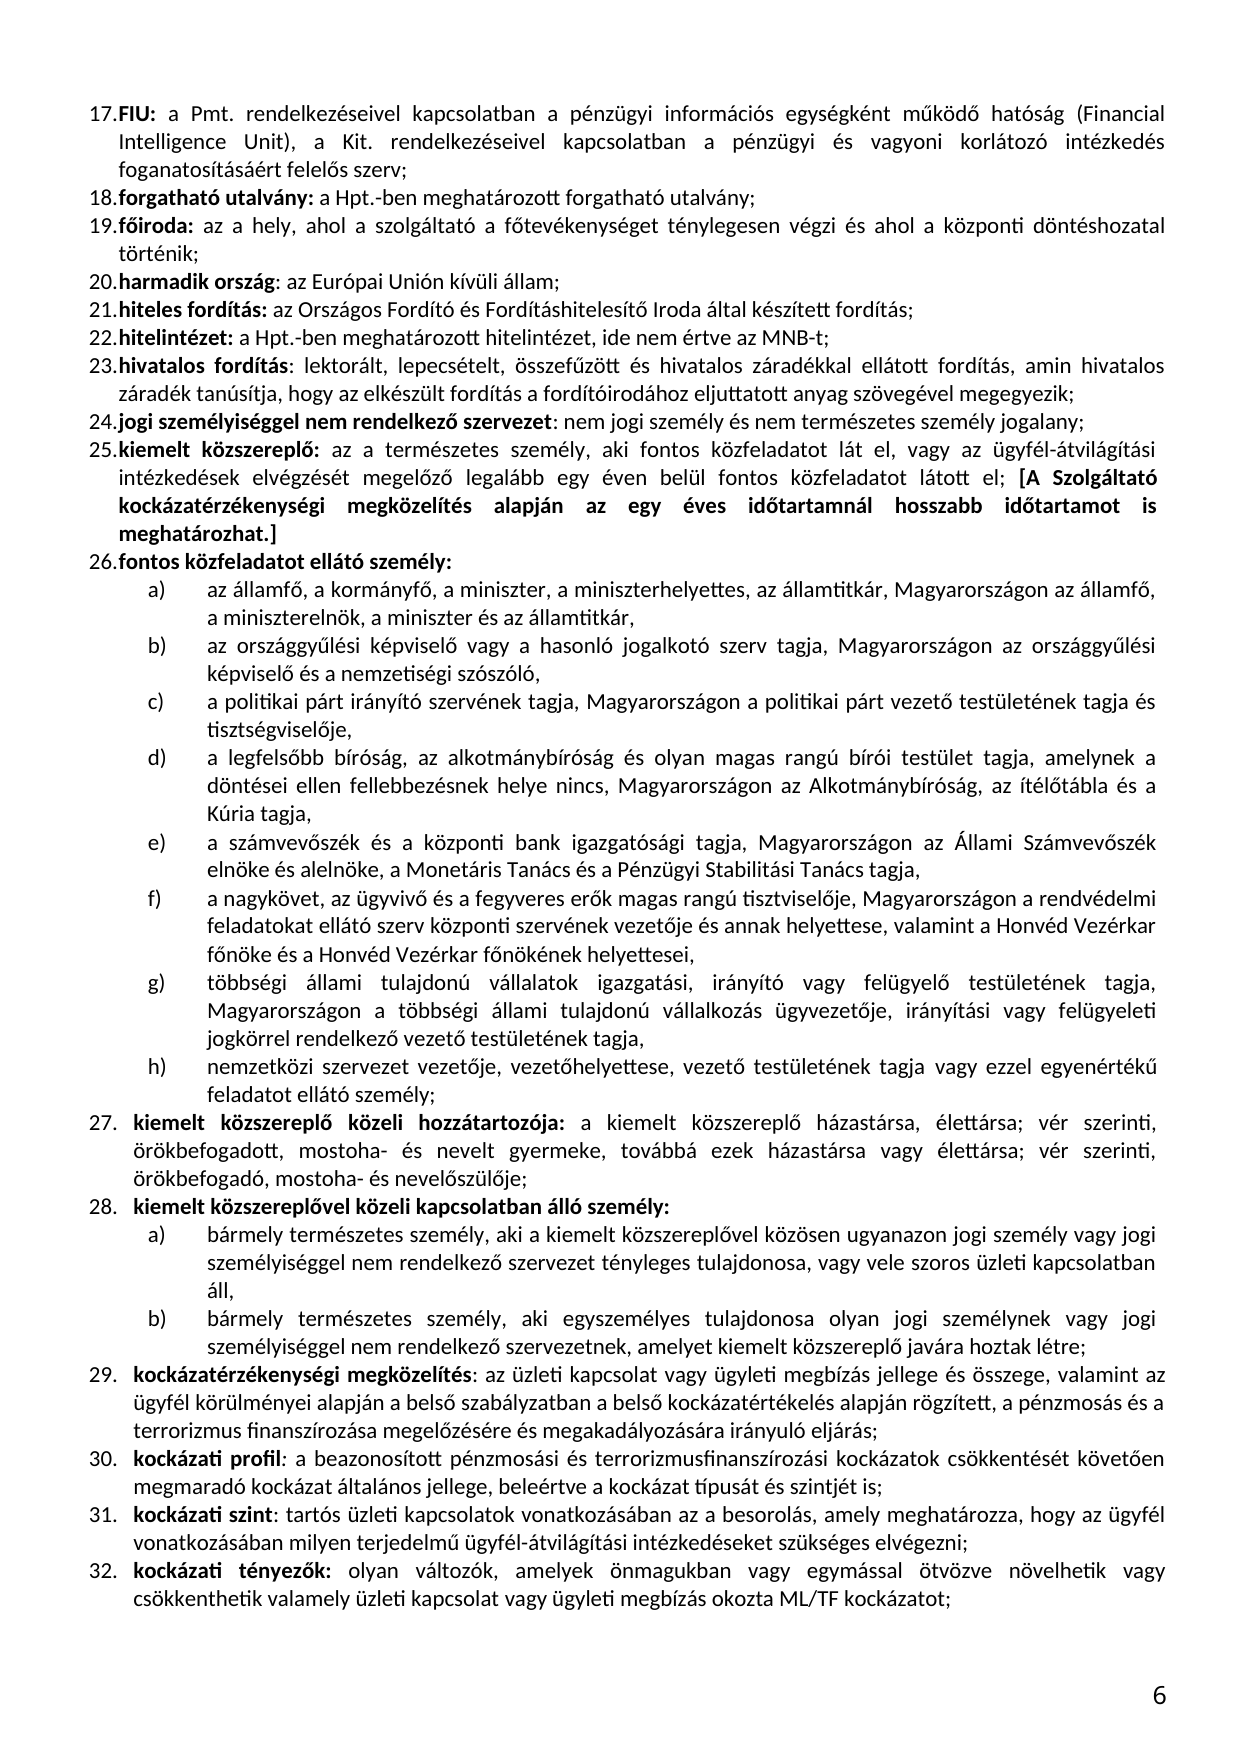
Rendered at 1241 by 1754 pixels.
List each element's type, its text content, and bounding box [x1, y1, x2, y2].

list a számvevőszék és a központi bank igazgatósági tagja, Magyarországon az Állami Számvevőszék elnöke és alelnöke, a Monetáris Tanács és a Pénzügyi Stabilitási Tanács tagja, [148, 828, 1158, 884]
list főiroda: az a hely, ahol a szolgáltató a főtevékenységet ténylegesen végzi és ahol a központi döntéshozatal történik; [89, 211, 1166, 267]
list bármely természetes személy, aki egyszemélyes tulajdonosa olyan jogi személynek vagy jogi személyiséggel nem rendelkező szervezetnek, amelyet kiemelt közszereplő javára hoztak létre; [148, 1304, 1158, 1360]
list hivatalos fordítás: lektorált, lepecsételt, összefűzött és hivatalos záradékkal ellátott fordítás, amin hivatalos záradék tanúsítja, hogy az elkészült fordítás a fordítóirodához eljuttatott anyag szövegével megegyezik; [89, 351, 1166, 407]
list kiemelt közszereplővel közeli kapcsolatban álló személy: [89, 1192, 1158, 1220]
list harmadik ország: az Európai Unión kívüli állam; [89, 267, 1158, 295]
list kiemelt közszereplő közeli hozzátartozója: a kiemelt közszereplő házastársa, élettársa; vér szerinti, örökbefogadott, mostoha- és nevelt gyermeke, továbbá ezek házastársa vagy élettársa; vér szerinti, örökbefogadó, mostoha- és nevelőszülője; [89, 1108, 1158, 1192]
list többségi állami tulajdonú vállalatok igazgatási, irányító vagy felügyelő testületének tagja, Magyarországon a többségi állami tulajdonú vállalkozás ügyvezetője, irányítási vagy felügyeleti jogkörrel rendelkező vezető testületének tagja, [148, 968, 1158, 1052]
list FIU: a Pmt. rendelkezéseivel kapcsolatban a pénzügyi információs egységként működő hatóság (Financial Intelligence Unit), a Kit. rendelkezéseivel kapcsolatban a pénzügyi és vagyoni korlátozó intézkedés foganatosításáért felelős szerv; [89, 99, 1166, 183]
list fontos közfeladatot ellátó személy: [89, 547, 1158, 575]
list nemzetközi szervezet vezetője, vezetőhelyettese, vezető testületének tagja vagy ezzel egyenértékű feladatot ellátó személy; [148, 1052, 1158, 1108]
list kockázati tényezők: olyan változók, amelyek önmagukban vagy egymással ötvözve növelhetik vagy csökkenthetik valamely üzleti kapcsolat vagy ügyleti megbízás okozta ML/TF kockázatot; [89, 1556, 1166, 1612]
list az államfő, a kormányfő, a miniszter, a miniszterhelyettes, az államtitkár, Magyarországon az államfő, a miniszterelnök, a miniszter és az államtitkár, [148, 575, 1158, 631]
list kockázati szint: tartós üzleti kapcsolatok vonatkozásában az a besorolás, amely meghatározza, hogy az ügyfél vonatkozásában milyen terjedelmű ügyfél-átvilágítási intézkedéseket szükséges elvégezni; [89, 1500, 1166, 1556]
list jogi személyiséggel nem rendelkező szervezet: nem jogi személy és nem természetes személy jogalany; [89, 407, 1166, 435]
list forgatható utalvány: a Hpt.-ben meghatározott forgatható utalvány; [89, 183, 1166, 211]
list a politikai párt irányító szervének tagja, Magyarországon a politikai párt vezető testületének tagja és tisztségviselője, [148, 687, 1158, 743]
list bármely természetes személy, aki a kiemelt közszereplővel közösen ugyanazon jogi személy vagy jogi személyiséggel nem rendelkező szervezet tényleges tulajdonosa, vagy vele szoros üzleti kapcsolatban áll, [148, 1220, 1158, 1304]
list hiteles fordítás: az Országos Fordító és Fordításhitelesítő Iroda által készített fordítás; [89, 295, 1158, 323]
list kockázati profil: a beazonosított pénzmosási és terrorizmusfinanszírozási kockázatok csökkentését követően megmaradó kockázat általános jellege, beleértve a kockázat típusát és szintjét is; [89, 1444, 1166, 1500]
list hitelintézet: a Hpt.-ben meghatározott hitelintézet, ide nem értve az MNB-t; [89, 323, 1166, 351]
list a legfelsőbb bíróság, az alkotmánybíróság és olyan magas rangú bírói testület tagja, amelynek a döntései ellen fellebbezésnek helye nincs, Magyarországon az Alkotmánybíróság, az ítélőtábla és a Kúria tagja, [148, 743, 1158, 828]
list a nagykövet, az ügyvivő és a fegyveres erők magas rangú tisztviselője, Magyarországon a rendvédelmi feladatokat ellátó szerv központi szervének vezetője és annak helyettese, valamint a Honvéd Vezérkar főnöke és a Honvéd Vezérkar főnökének helyettesei, [148, 884, 1158, 968]
list az országgyűlési képviselő vagy a hasonló jogalkotó szerv tagja, Magyarországon az országgyűlési képviselő és a nemzetiségi szószóló, [148, 631, 1158, 687]
list kiemelt közszereplő: az a természetes személy, aki fontos közfeladatot lát el, vagy az ügyfél-átvilágítási intézkedések elvégzését megelőző legalább egy éven belül fontos közfeladatot látott el; [A Szolgáltató kockázatérzékenységi megközelítés alapján az egy éves időtartamnál hosszabb időtartamot is meghatározhat.] [89, 435, 1158, 547]
list kockázatérzékenységi megközelítés: az üzleti kapcsolat vagy ügyleti megbízás jellege és összege, valamint az ügyfél körülményei alapján a belső szabályzatban a belső kockázatértékelés alapján rögzített, a pénzmosás és a terrorizmus finanszírozása megelőzésére és megakadályozására irányuló eljárás; [89, 1360, 1166, 1444]
